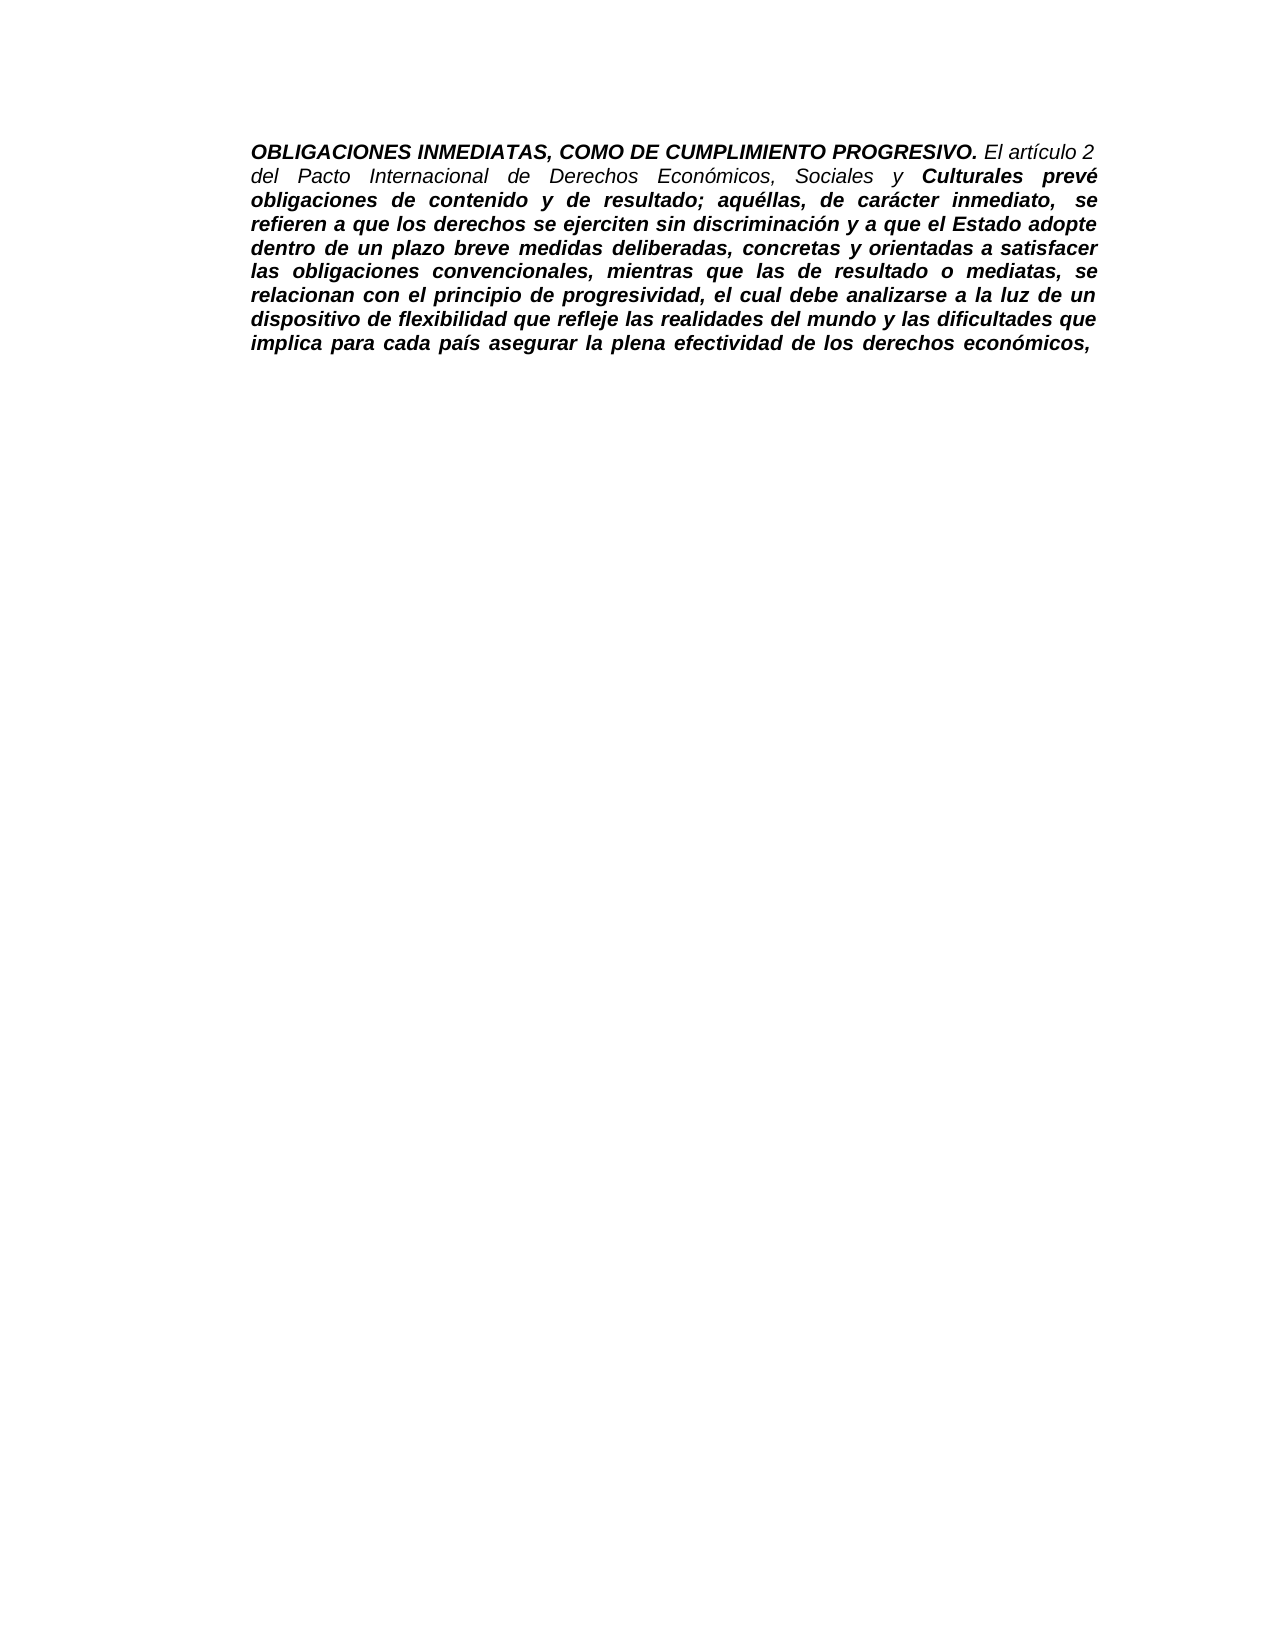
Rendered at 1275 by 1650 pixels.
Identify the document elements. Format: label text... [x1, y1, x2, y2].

text del Pacto Internacional de Derechos Económicos, Sociales y Culturales prevé obligaciones de contenido y de resultado; aquéllas, de carácter inmediato, se refieren a que los derechos se ejerciten sin discriminación y a que el Estado adopte dentro de un plazo breve medidas deliberadas, concretas y orientadas a satisfacer las obligaciones convencionales, mientras que las de resultado o mediatas, se relacionan con el principio de progresividad, el cual debe analizarse a la luz de un dispositivo de flexibilidad que refleje las realidades del mundo y las dificultades que implica para cada país asegurar la plena efectividad de los derechos económicos, [251, 163, 1098, 355]
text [251, 139, 1098, 163]
